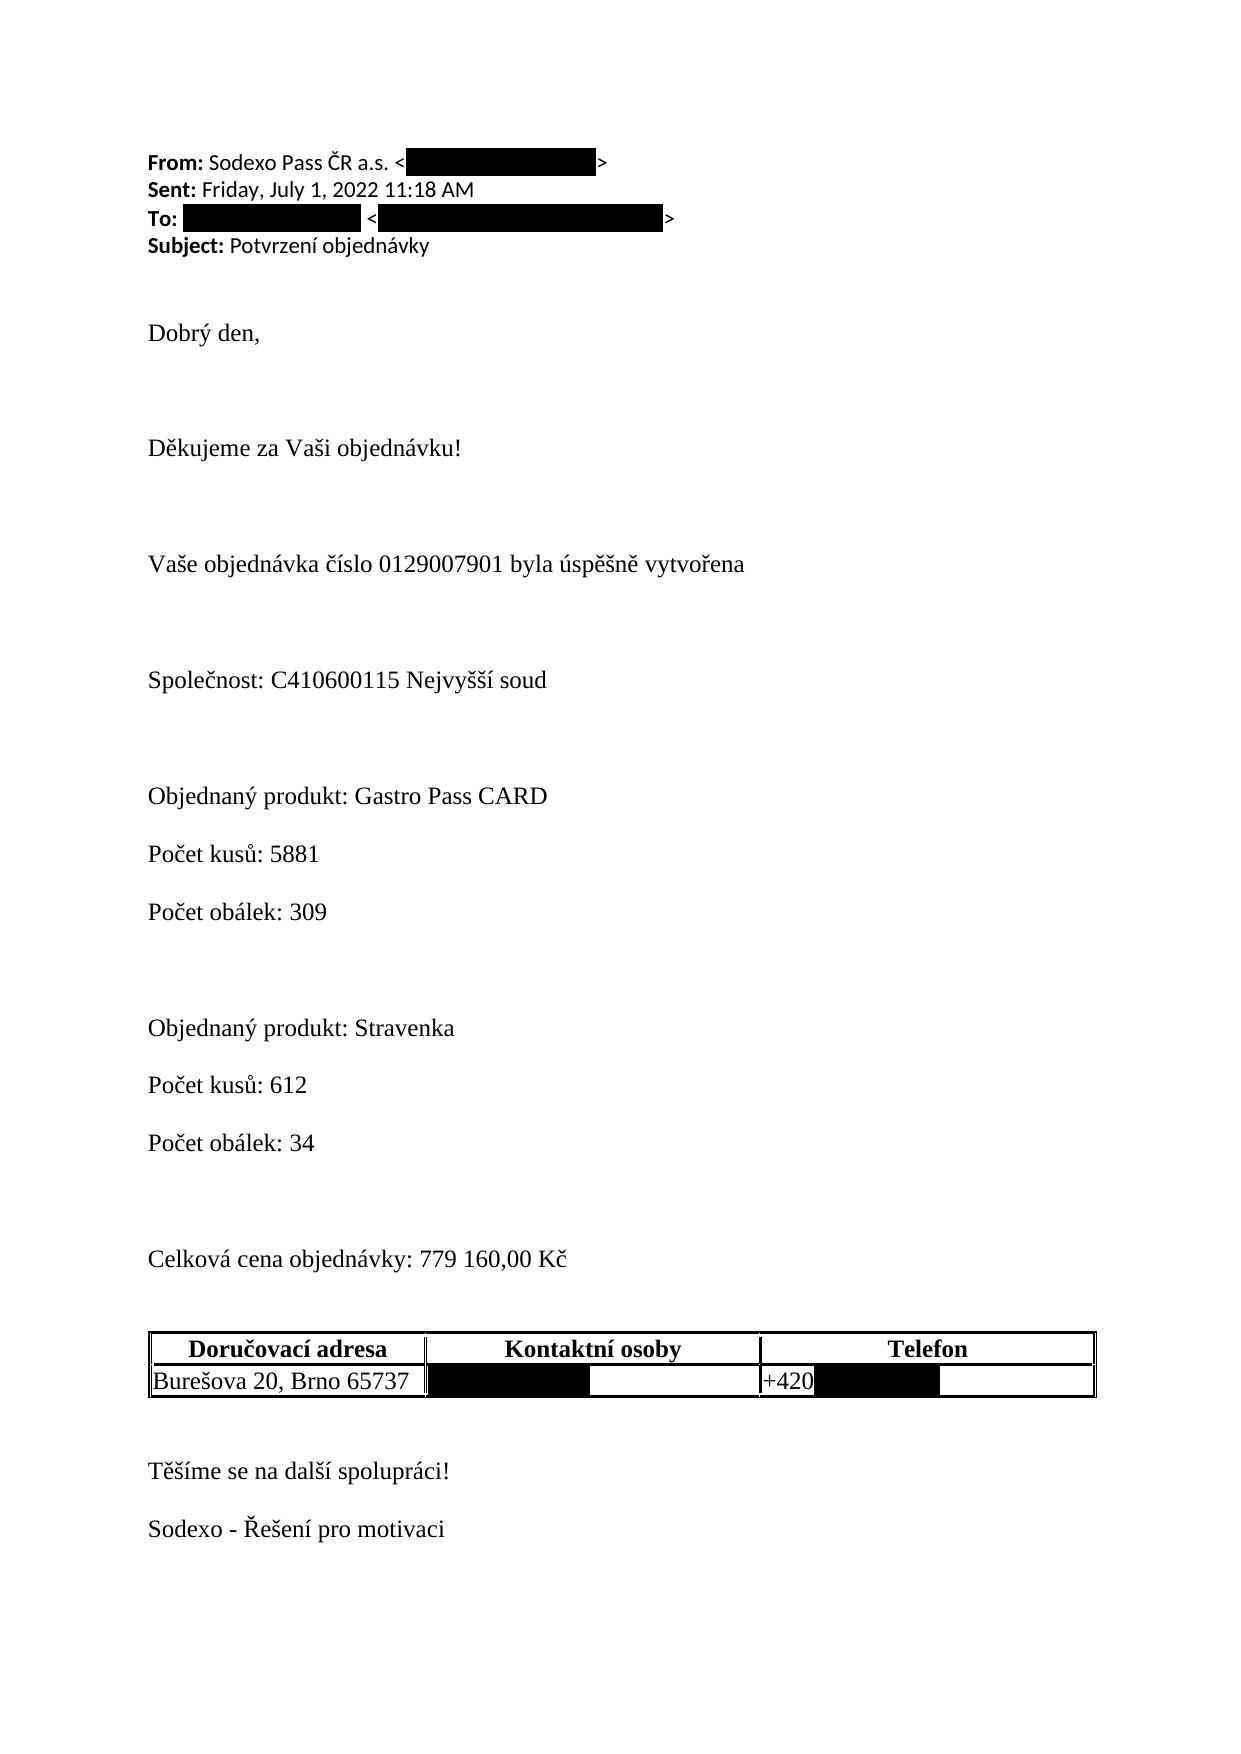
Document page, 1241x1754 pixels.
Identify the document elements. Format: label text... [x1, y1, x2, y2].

table_header Telefon [760, 1334, 1093, 1363]
text Vaše objednávka číslo 0129007901 byla úspěšně vytvořena [148, 549, 1093, 578]
table_cell [760, 1366, 814, 1395]
text Počet obálek: 309 [148, 897, 1093, 926]
table_cell [940, 1363, 1095, 1395]
text Celková cena objednávky: 779 160,00 Kč [148, 1244, 1093, 1273]
text Objednaný produkt: Stravenka [148, 1013, 1093, 1041]
text Počet obálek: 34 [148, 1128, 1093, 1157]
table_cell [590, 1366, 760, 1395]
text Dobrý den, [148, 318, 1093, 346]
text Děkujeme za Vaši objednávku! [148, 433, 1093, 462]
text From: Sodexo Pass ČR a.s. <XXXXXXXXXXXXXXXX> Sent: Friday, July 1, 2022 11:18 AM To: XXXXXXXXXXXXXXX <XXXXXXXXXXXXXXXXXXXXXXXX> Subject: Potvrzení objednávky [148, 148, 1093, 260]
table_cell Burešova 20, Brno 65737 [150, 1363, 426, 1395]
text Počet kusů: 612 [148, 1071, 1093, 1099]
table_header Kontaktní osoby [426, 1333, 760, 1363]
text Sodexo - Řešení pro motivaci [148, 1514, 1093, 1543]
text Počet kusů: 5881 [148, 839, 1093, 868]
text Těšíme se na další spolupráci! [148, 1456, 1093, 1485]
text Objednaný produkt: Gastro Pass CARD [148, 781, 1093, 810]
text Společnost: C410600115 Nejvyšší soud [148, 665, 1093, 694]
table_header Doručovací adresa [152, 1334, 426, 1363]
